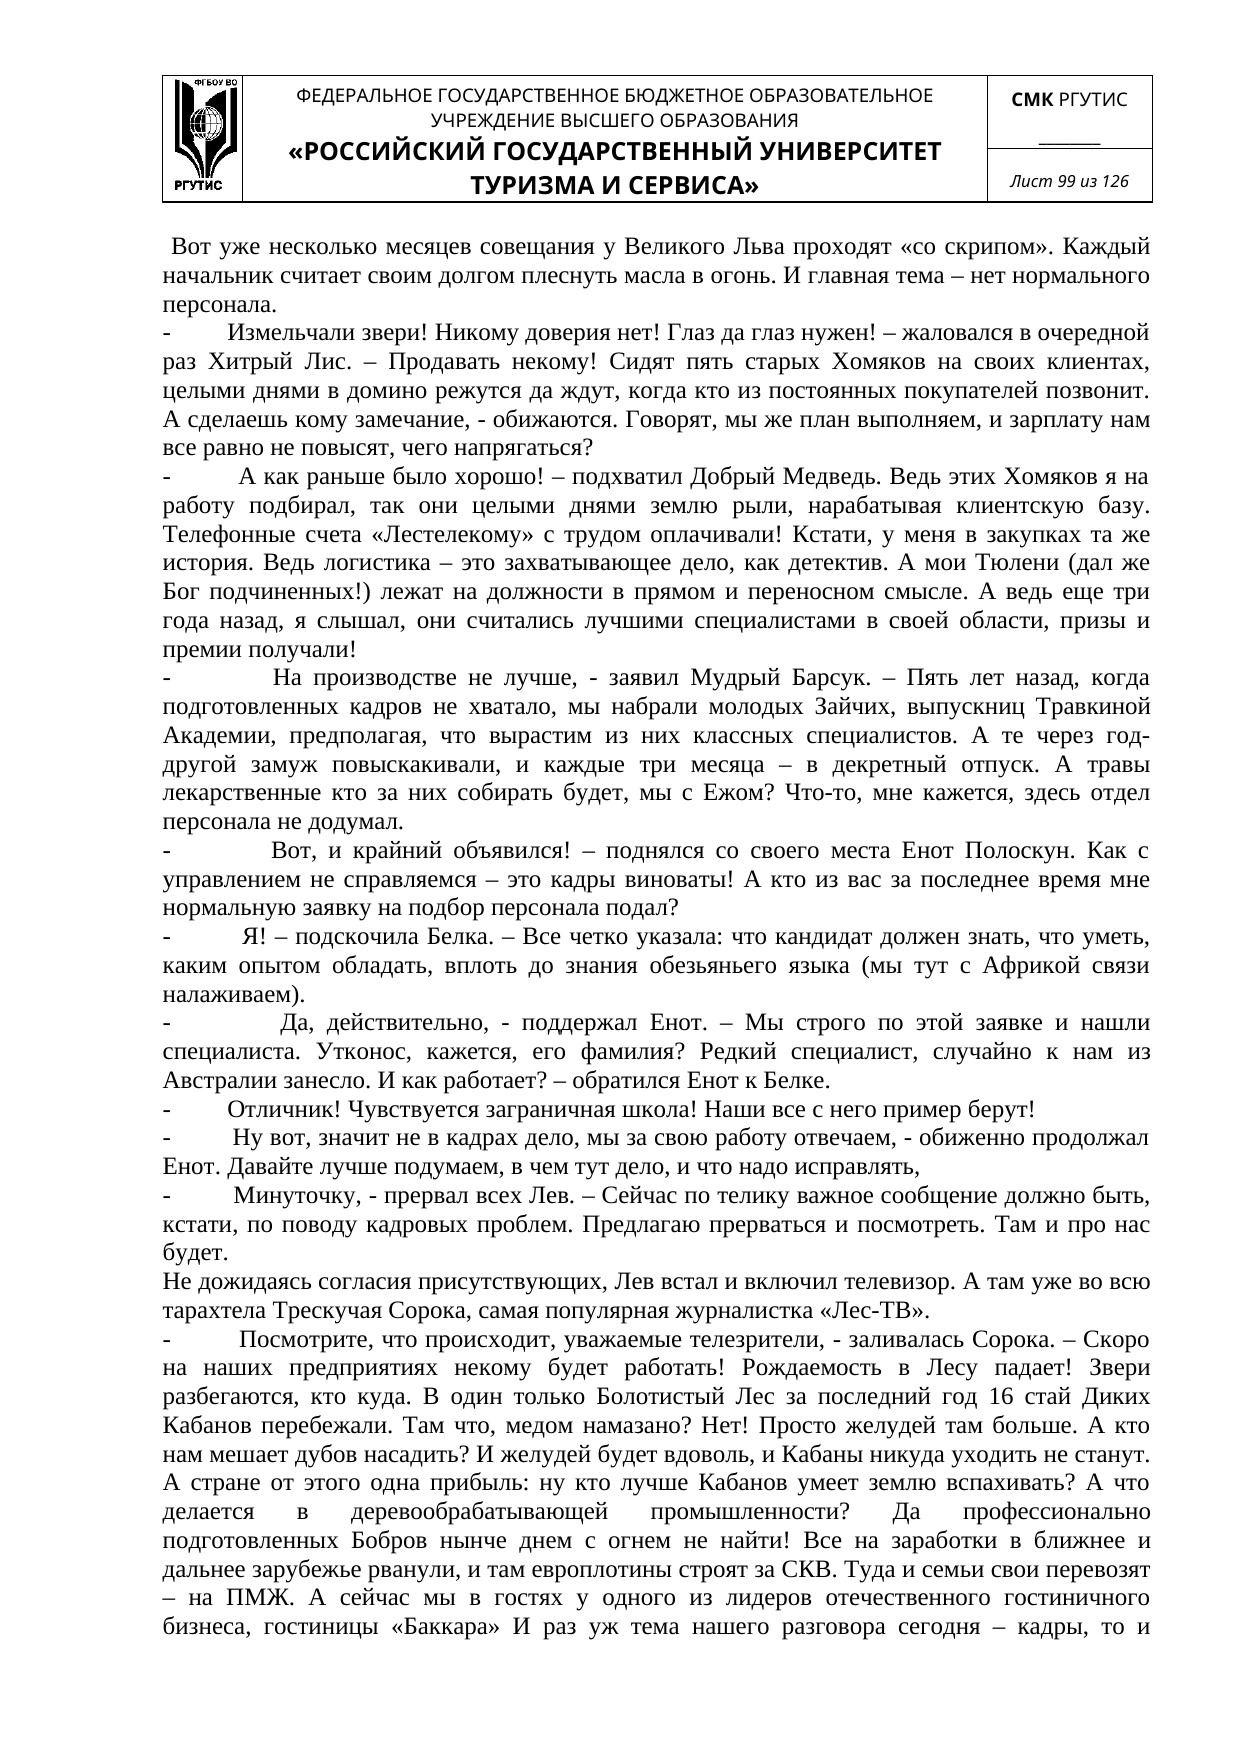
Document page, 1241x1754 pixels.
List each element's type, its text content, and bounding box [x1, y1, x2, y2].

text - Вот, и крайний объявился! – поднялся со своего места Енот Полоскун. Как с управлением не справляемся – это кадры виноваты! А кто из вас за последнее время мне нормальную заявку на подбор персонала подал? [162, 835, 1152, 921]
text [162, 1324, 1152, 1640]
text Вот уже несколько месяцев совещания у Великого Льва проходят «со скрипом». Каждый начальник считает своим долгом плеснуть масла в огонь. И главная тема – нет нормального персонала. [162, 231, 1152, 317]
text Не дожидаясь согласия присутствующих, Лев встал и включил телевизор. А там уже во всю тарахтела Трескучая Сорока, самая популярная журналистка «Лес-ТВ». [162, 1266, 1152, 1324]
text - А как раньше было хорошо! – подхватил Добрый Медведь. Ведь этих Хомяков я на работу подбирал, так они целыми днями землю рыли, нарабатывая клиентскую базу. Телефонные счета «Лестелекому» с трудом оплачивали! Кстати, у меня в закупках та же история. Ведь логистика – это захватывающее дело, как детектив. А мои Тюлени (дал же Бог подчиненных!) лежат на должности в прямом и переносном смысле. А ведь еще три года назад, я слышал, они считались лучшими специалистами в своей области, призы и премии получали! [162, 461, 1152, 662]
text - Измельчали звери! Никому доверия нет! Глаз да глаз нужен! – жаловался в очередной раз Хитрый Лис. – Продавать некому! Сидят пять старых Хомяков на своих клиентах, целыми днями в домино режутся да ждут, когда кто из постоянных покупателей позвонит. А сделаешь кому замечание, - обижаются. Говорят, мы же план выполняем, и зарплату нам все равно не повысят, чего напрягаться? [162, 317, 1152, 461]
text - Да, действительно, - поддержал Енот. – Мы строго по этой заявке и нашли специалиста. Утконос, кажется, его фамилия? Редкий специалист, случайно к нам из Австралии занесло. И как работает? – обратился Енот к Белке. [162, 1007, 1152, 1094]
text - Отличник! Чувствуется заграничная школа! Наши все с него пример берут! [162, 1094, 1152, 1122]
text - Минуточку, - прервал всех Лев. – Сейчас по телику важное сообщение должно быть, кстати, по поводу кадровых проблем. Предлагаю прерваться и посмотреть. Там и про нас будет. [162, 1180, 1152, 1266]
text - На производстве не лучше, - заявил Мудрый Барсук. – Пять лет назад, когда подготовленных кадров не хватало, мы набрали молодых Зайчих, выпускниц Травкиной Академии, предполагая, что вырастим из них классных специалистов. А те через год-другой замуж повыскакивали, и каждые три месяца – в декретный отпуск. А травы лекарственные кто за них собирать будет, мы с Ежом? Что-то, мне кажется, здесь отдел персонала не додумал. [162, 662, 1152, 835]
text - Я! – подскочила Белка. – Все четко указала: что кандидат должен знать, что уметь, каким опытом обладать, вплоть до знания обезьяньего языка (мы тут с Африкой связи налаживаем). [162, 921, 1152, 1007]
text - Ну вот, значит не в кадрах дело, мы за свою работу отвечаем, - обиженно продолжал Енот. Давайте лучше подумаем, в чем тут дело, и что надо исправлять, [162, 1122, 1152, 1180]
